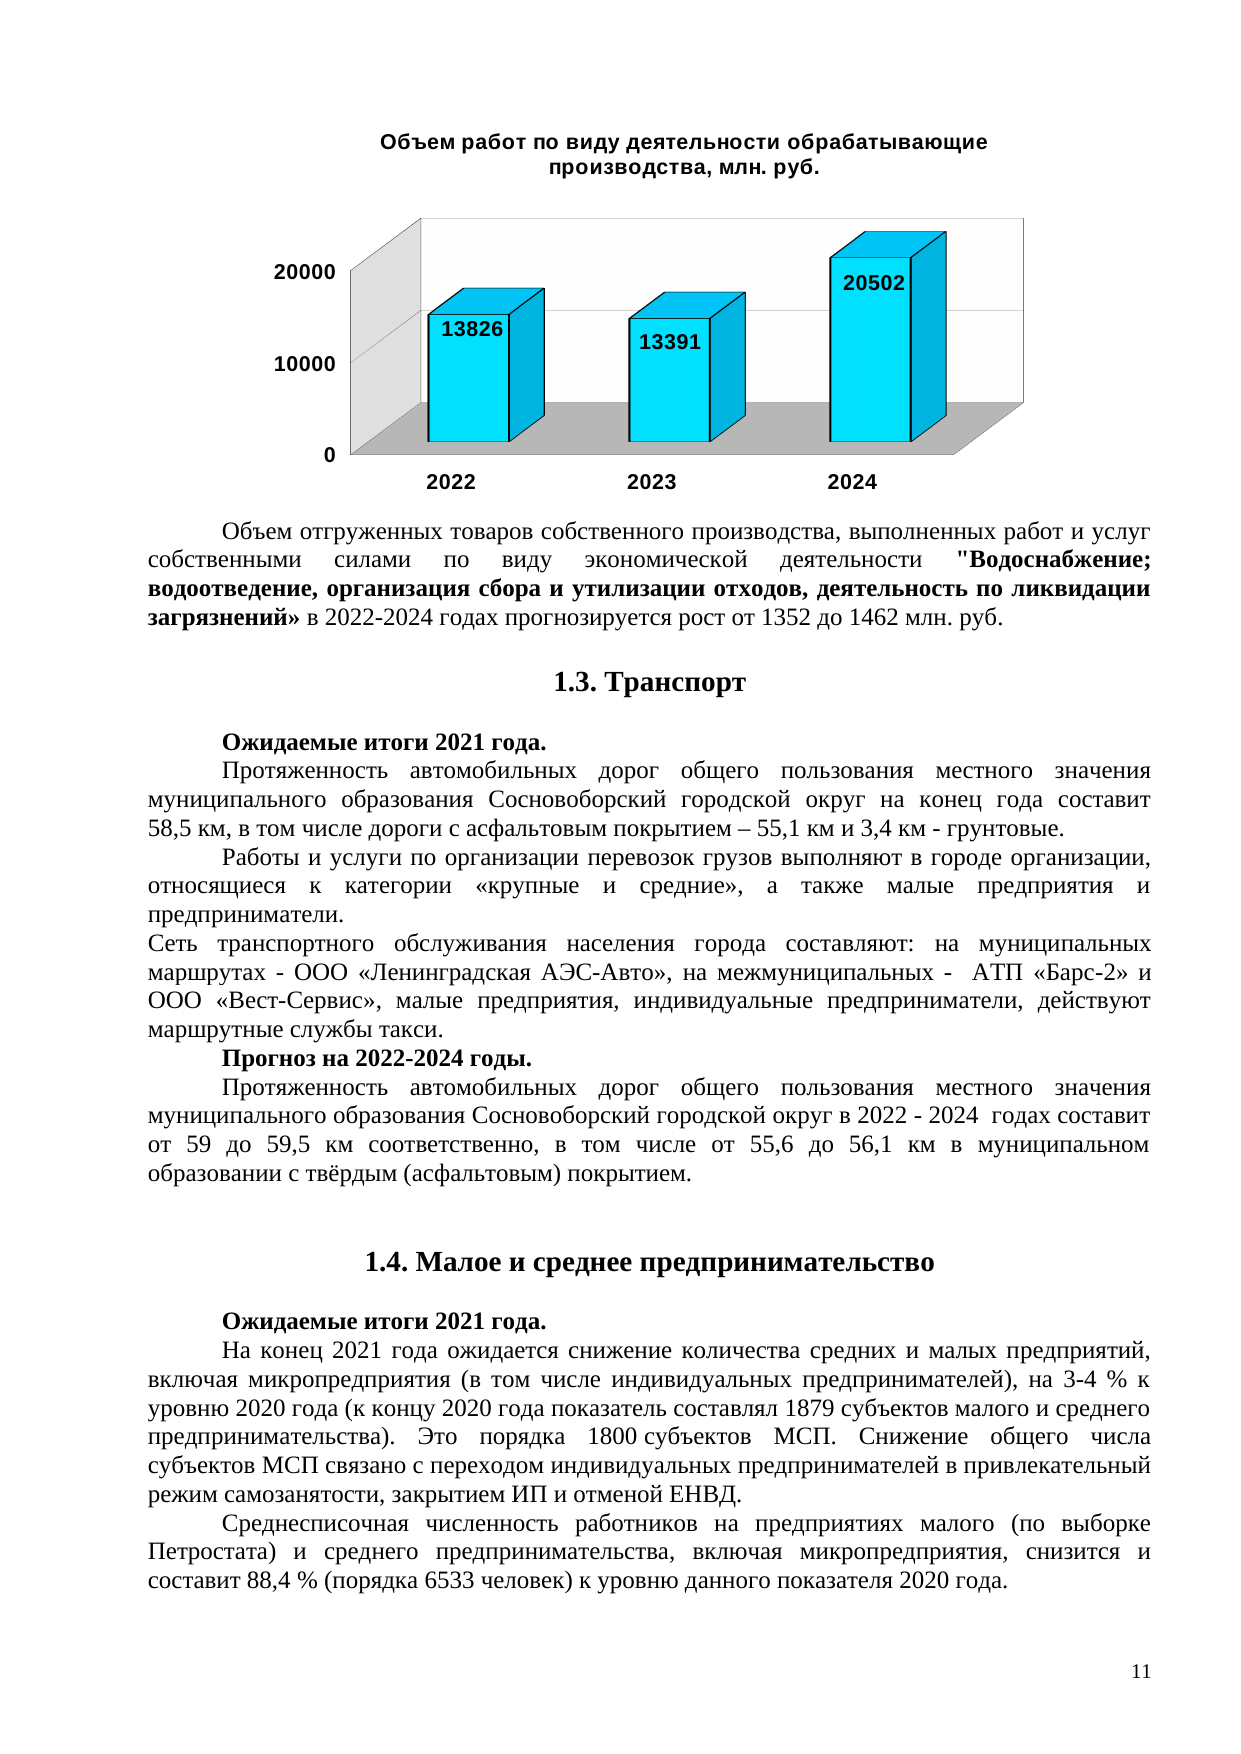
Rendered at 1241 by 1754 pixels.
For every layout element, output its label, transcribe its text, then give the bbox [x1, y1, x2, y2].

text Протяженность автомобильных дорог общего пользования местного значения муниципального образования Сосновоборский городской округ на конец года составит 58,5 км, в том числе дороги с асфальтовым покрытием – 55,1 км и 3,4 км - грунтовые. [148, 755, 1152, 842]
text Ожидаемые итоги 2021 года. [148, 727, 1152, 755]
list Среднесписочная численность работников на предприятиях малого (по выборке Петростата) и среднего предпринимательства, включая микропредприятия, снизится и составит 88,4 % (порядка 6533 человек) к уровню данного показателя 2020 года. [148, 1508, 1152, 1594]
subtitle 1.3. Транспорт [148, 664, 1152, 698]
subtitle 1.4. Малое и среднее предпринимательство [148, 1244, 1152, 1278]
list Ожидаемые итоги 2021 года. [148, 1306, 1152, 1335]
text Работы и услуги по организации перевозок грузов выполняют в городе организации, относящиеся к категории «крупные и средние», а также малые предприятия и предприниматели. [148, 842, 1152, 928]
text Протяженность автомобильных дорог общего пользования местного значения муниципального образования Сосновоборский городской округ в 2022 - 2024 годах составит от 59 до 59,5 км соответственно, в том числе от 55,6 до 56,1 км в муниципальном образовании с твёрдым (асфальтовым) покрытием. [148, 1072, 1152, 1187]
text Прогноз на 2022-2024 годы. [148, 1043, 1152, 1072]
text Объем отгруженных товаров собственного производства, выполненных работ и услуг собственными силами по виду экономической деятельности "Водоснабжение; водоотведение, организация сбора и утилизации отходов, деятельность по ликвидации загрязнений» в 2022-2024 годах прогнозируется рост от 1352 до 1462 млн. руб. [148, 516, 1152, 631]
text Сеть транспортного обслуживания населения города составляют: на муниципальных маршрутах - ООО «Ленинградская АЭС-Авто», на межмуниципальных - АТП «Барс-2» и ООО «Вест-Сервис», малые предприятия, индивидуальные предприниматели, действуют маршрутные службы такси. [148, 928, 1152, 1043]
list На конец 2021 года ожидается снижение количества средних и малых предприятий, включая микропредприятия (в том числе индивидуальных предпринимателей), на 3-4 % к уровню 2020 года (к концу 2020 года показатель составлял 1879 субъектов малого и среднего предпринимательства). Это порядка 1800 субъектов МСП. Снижение общего числа субъектов МСП связано с переходом индивидуальных предпринимателей в привлекательный режим самозанятости, закрытием ИП и отменой ЕНВД. [148, 1335, 1152, 1508]
